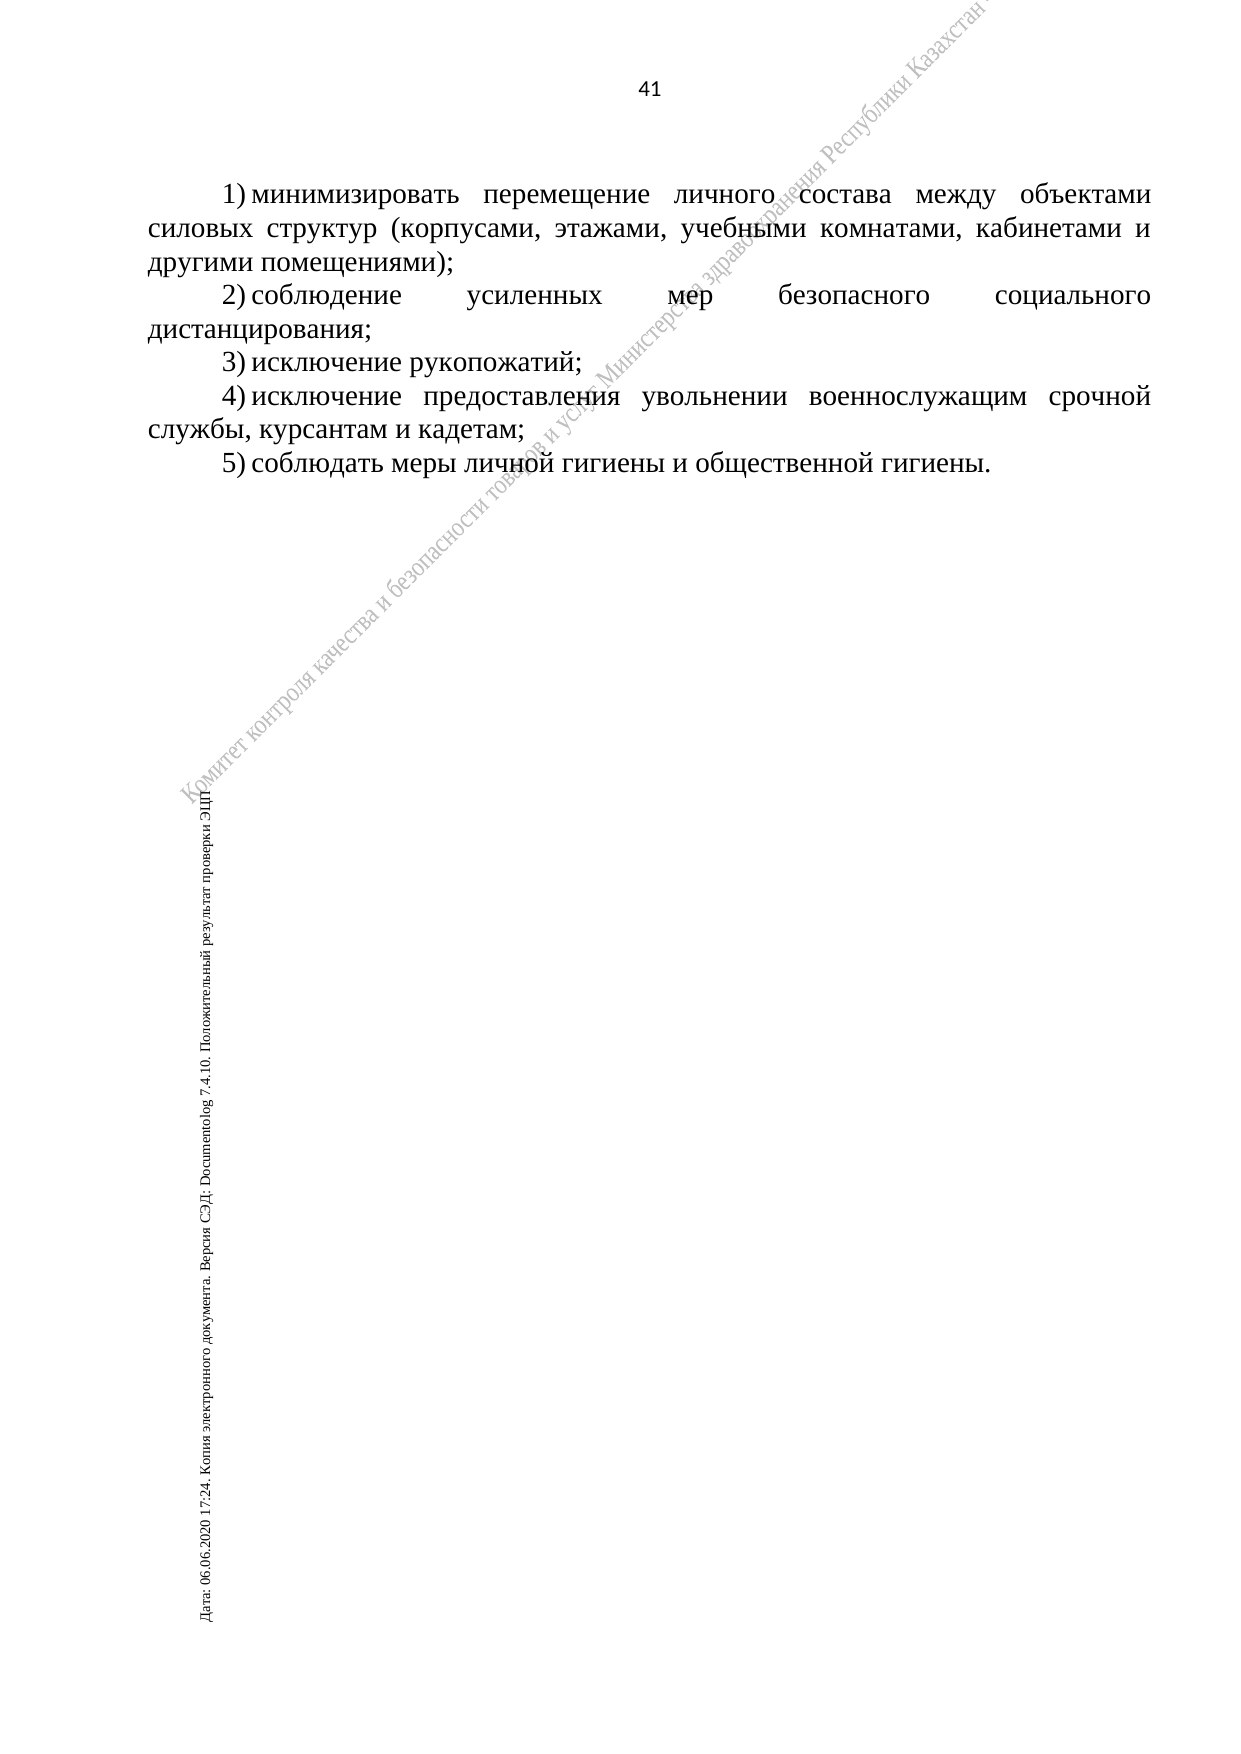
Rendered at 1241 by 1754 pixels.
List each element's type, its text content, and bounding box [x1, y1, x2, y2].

list исключение предоставления увольнении военнослужащим срочной службы, курсантам и кадетам; [148, 378, 1152, 445]
list исключение рукопожатий; [148, 344, 1152, 378]
list минимизировать перемещение личного состава между объектами силовых структур (корпусами, этажами, учебными комнатами, кабинетами и другими помещениями); [148, 177, 1152, 277]
list соблюдать меры личной гигиены и общественной гигиены. [148, 445, 1152, 478]
list соблюдение усиленных мер безопасного социального дистанцирования; [148, 277, 1152, 344]
